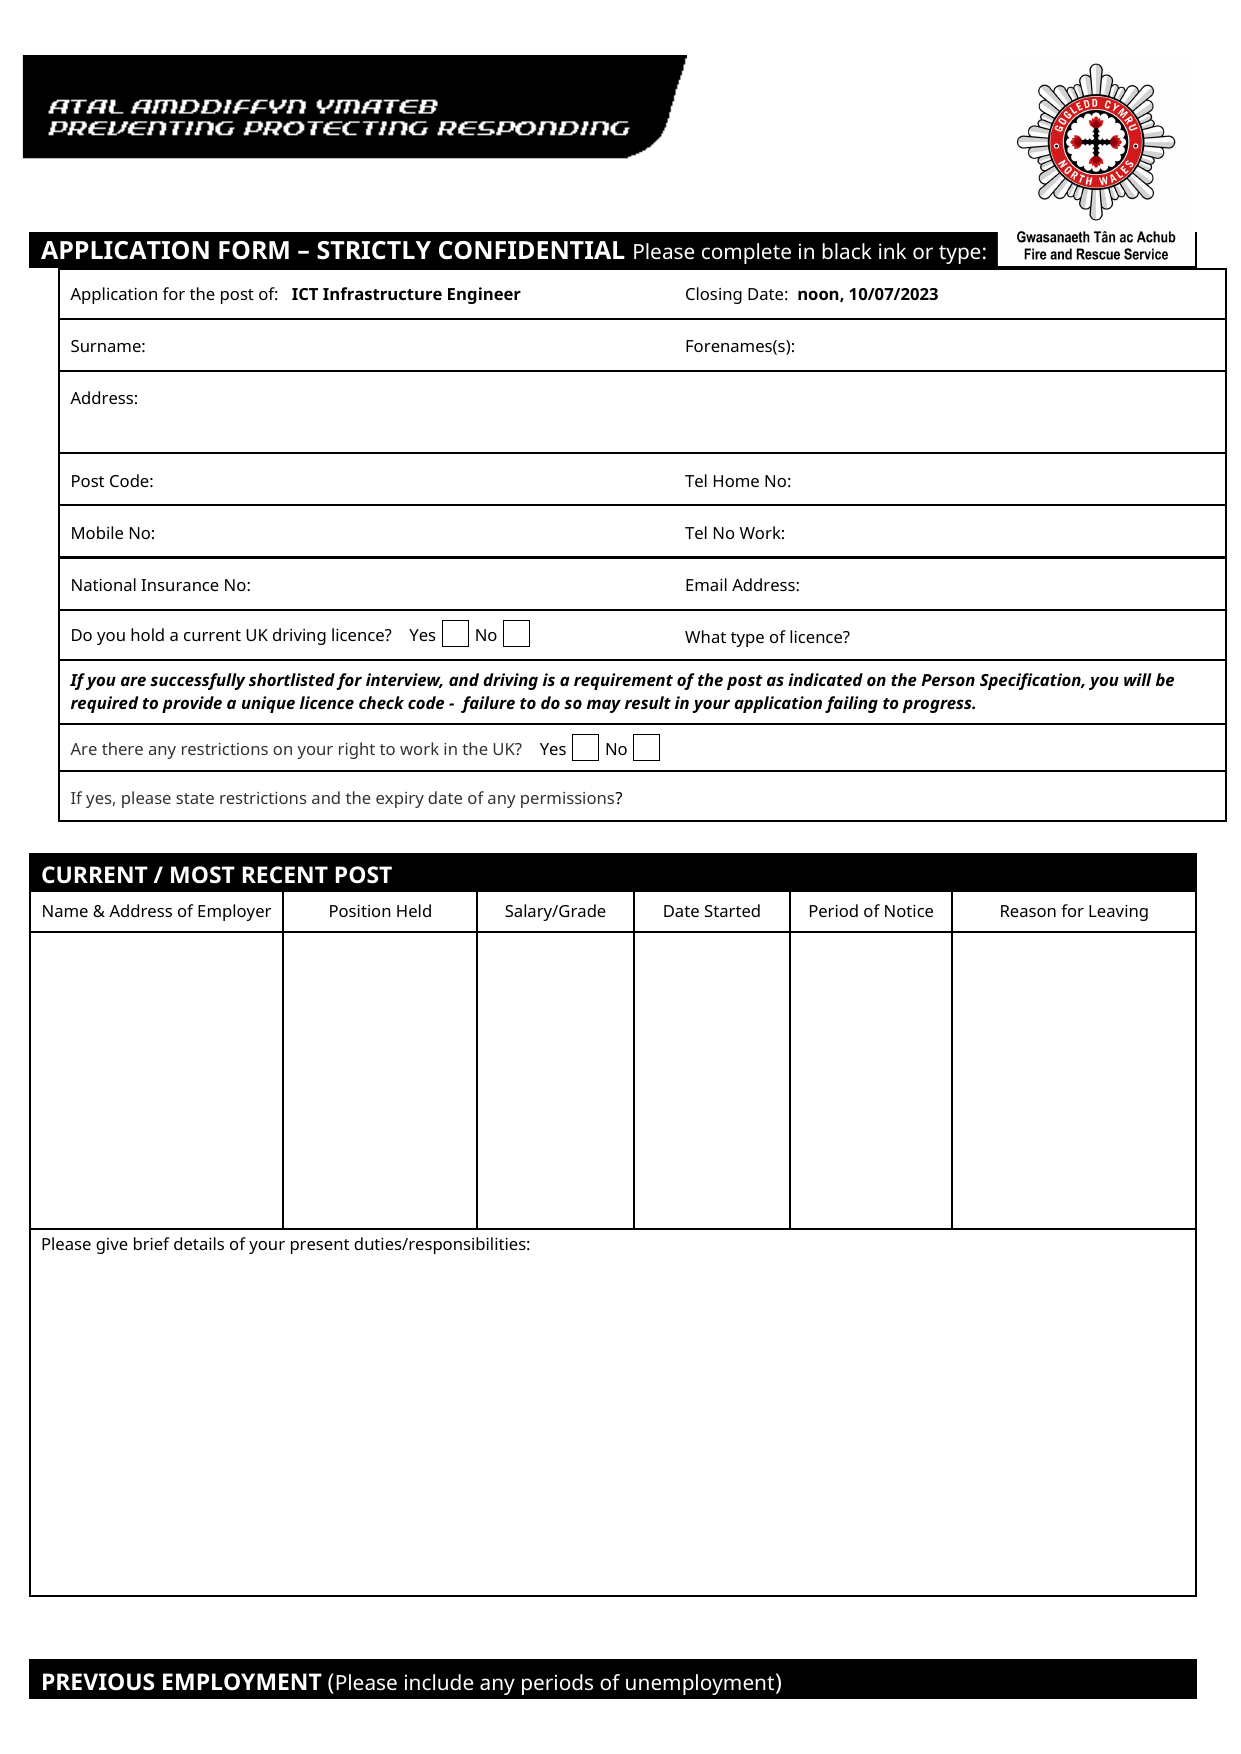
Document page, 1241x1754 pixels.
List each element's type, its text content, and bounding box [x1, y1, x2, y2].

picture [997, 55, 1195, 266]
table_cell Do you hold a current UK driving licence? Yes No [60, 611, 674, 658]
table_cell If yes, please state restrictions and the expiry date of any permissions? [60, 772, 1225, 820]
table_cell Please give brief details of your present duties/responsibilities: [31, 1230, 1195, 1594]
table_cell If you are successfully shortlisted for interview, and driving is a requirement of the post as indicated on the Person Specification, you will be required to provide a unique licence check code - failure to do so may result in your application failing to progress. [60, 661, 1225, 723]
table_cell Surname: [60, 320, 674, 370]
table_cell Reason for Leaving [953, 892, 1195, 931]
table_cell Tel No Work: [674, 506, 1225, 556]
table_cell Mobile No: [60, 506, 674, 556]
table_cell Are there any restrictions on your right to work in the UK? Yes No [60, 725, 1225, 770]
table_cell Position Held [284, 892, 476, 931]
table_cell Tel Home No: [674, 454, 1225, 504]
table_cell Name & Address of Employer [31, 892, 282, 931]
table_cell Forenames(s): [674, 320, 1225, 370]
table_cell Date Started [635, 892, 789, 931]
table_cell [284, 933, 476, 1228]
table_header Closing Date: noon, 10/07/2023 [674, 270, 1225, 318]
table_cell What type of licence? [674, 611, 1225, 658]
table_cell Period of Notice [791, 892, 951, 931]
table_header CURRENT / MOST RECENT POST [30, 853, 1196, 891]
table_cell [635, 933, 789, 1228]
table_cell [953, 933, 1195, 1228]
table_header Application for the post of: ICT Infrastructure Engineer [60, 270, 674, 318]
table_header APPLICATION FORM – STRICTLY CONFIDENTIAL Please complete in black ink or type: [30, 233, 1196, 267]
table_cell [31, 933, 282, 1228]
table_cell Post Code: [60, 454, 674, 504]
table_cell Salary/Grade [478, 892, 633, 931]
table_header PREVIOUS EMPLOYMENT (Please include any periods of unemployment) [30, 1660, 1196, 1698]
table_cell National Insurance No: [60, 559, 674, 608]
table_cell Address: [60, 372, 1225, 452]
table_cell [478, 933, 633, 1228]
table_cell Email Address: [674, 559, 1225, 608]
table_cell [791, 933, 951, 1228]
picture [22, 55, 687, 160]
